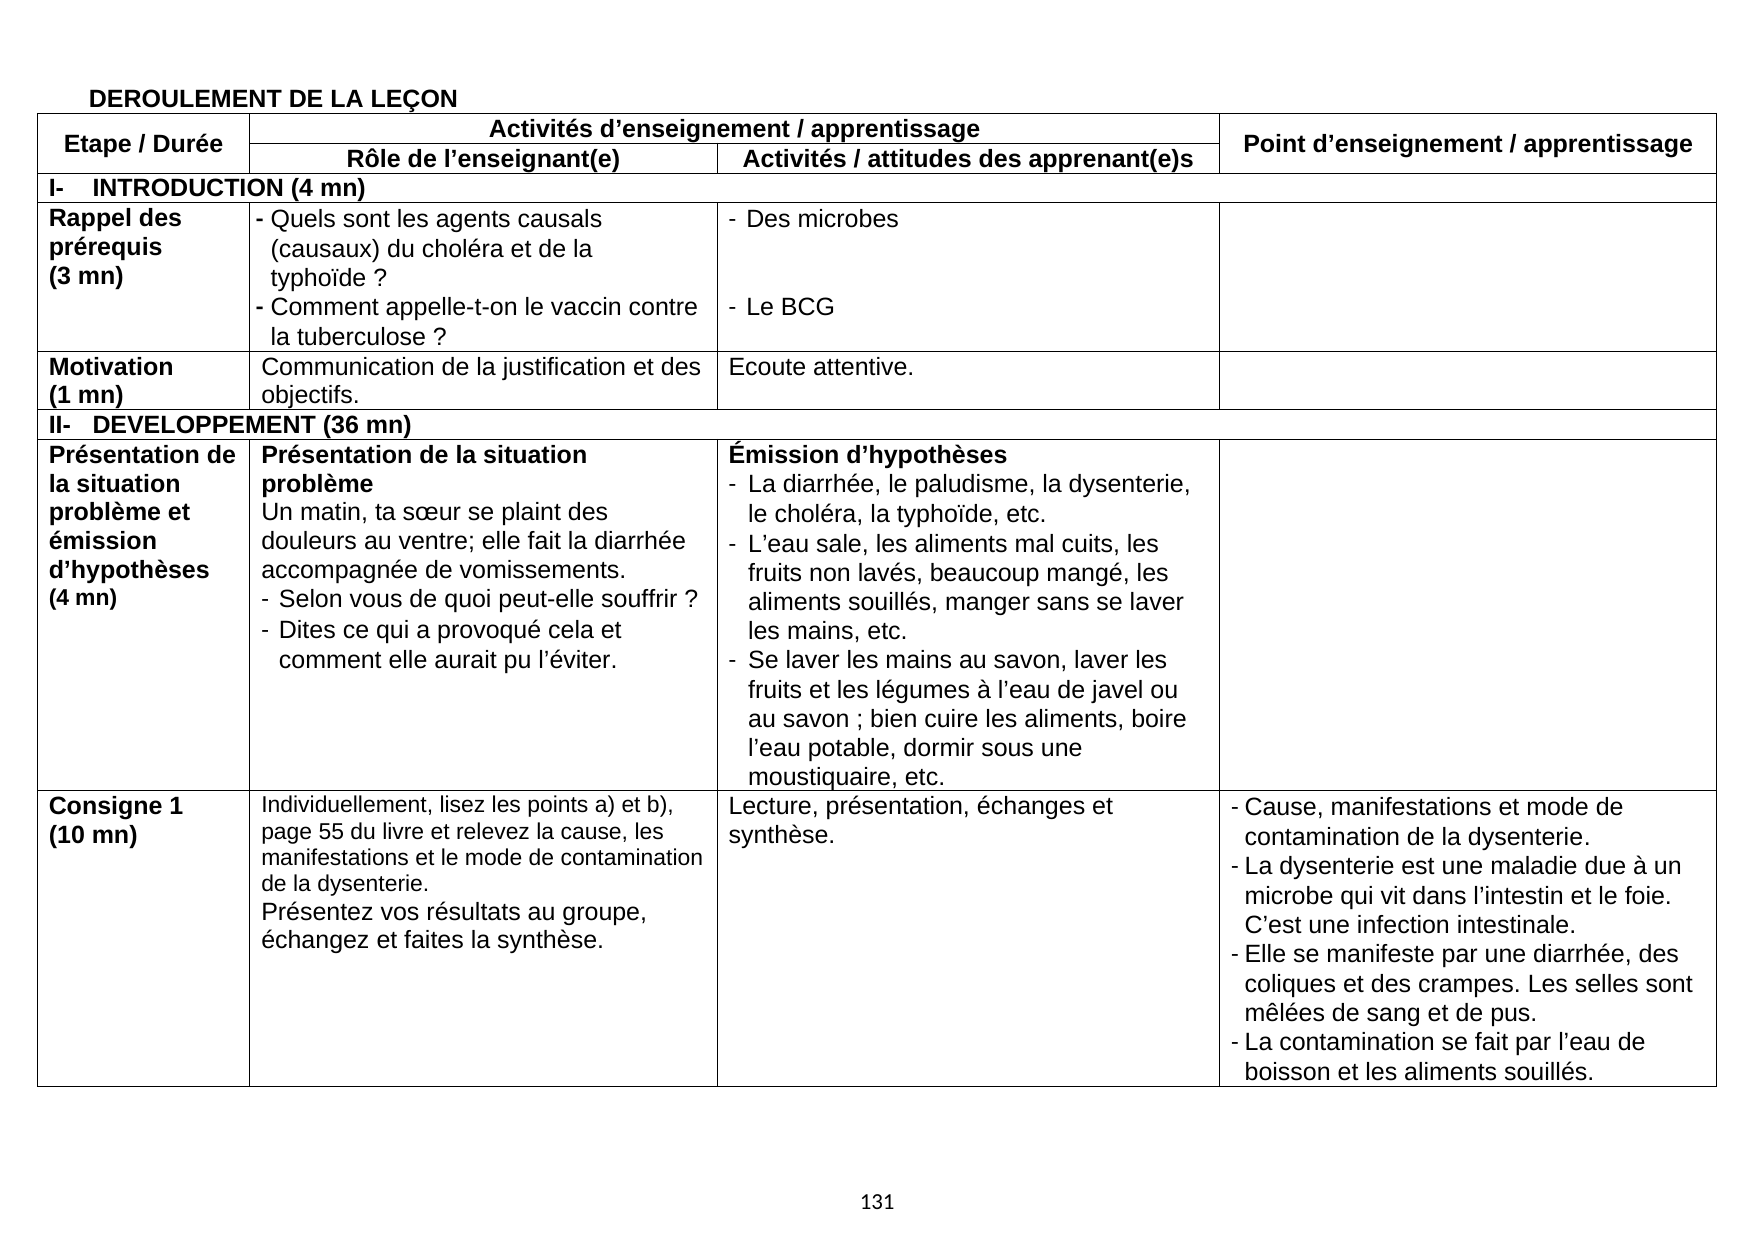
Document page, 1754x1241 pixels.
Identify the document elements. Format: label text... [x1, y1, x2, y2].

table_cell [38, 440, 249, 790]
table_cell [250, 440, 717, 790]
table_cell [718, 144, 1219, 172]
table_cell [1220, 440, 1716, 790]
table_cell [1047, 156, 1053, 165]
text DEROULEMENT DE LA LEÇON [89, 84, 1665, 113]
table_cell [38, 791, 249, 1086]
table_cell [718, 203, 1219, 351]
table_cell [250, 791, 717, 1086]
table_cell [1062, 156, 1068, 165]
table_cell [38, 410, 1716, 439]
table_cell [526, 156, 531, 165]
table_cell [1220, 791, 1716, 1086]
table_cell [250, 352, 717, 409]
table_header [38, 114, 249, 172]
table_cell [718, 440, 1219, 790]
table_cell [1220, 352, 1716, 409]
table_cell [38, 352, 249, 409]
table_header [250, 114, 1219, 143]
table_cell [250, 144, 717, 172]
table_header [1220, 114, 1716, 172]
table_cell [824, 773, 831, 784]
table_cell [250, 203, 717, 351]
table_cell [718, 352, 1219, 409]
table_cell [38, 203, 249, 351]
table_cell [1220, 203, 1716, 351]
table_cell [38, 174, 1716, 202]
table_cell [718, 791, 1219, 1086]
